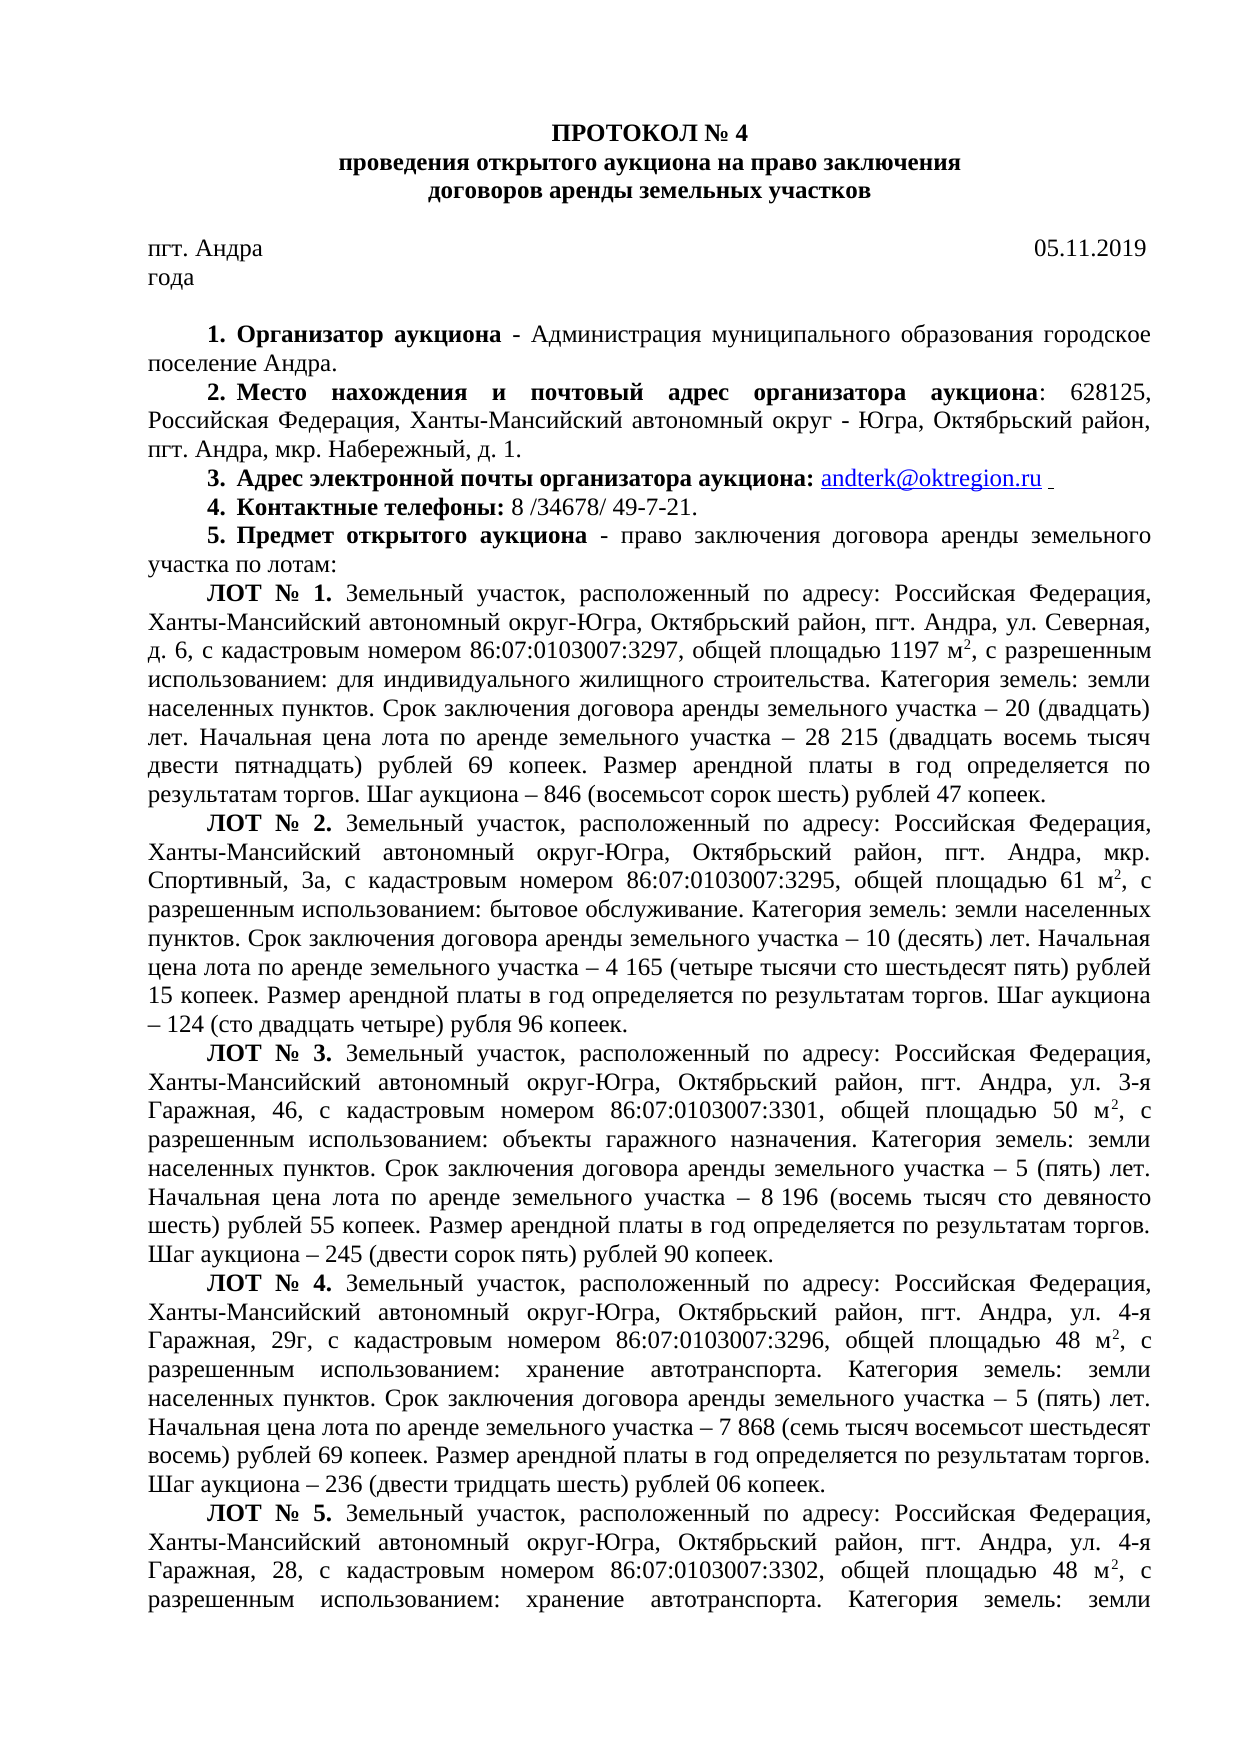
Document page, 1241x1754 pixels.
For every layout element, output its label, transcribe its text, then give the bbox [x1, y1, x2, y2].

text договоров аренды земельных участков [148, 176, 1152, 204]
list Предмет открытого аукциона - право заключения договора аренды земельного участка по лотам: [148, 521, 1152, 578]
text проведения открытого аукциона на право заключения [148, 147, 1152, 176]
list Контактные телефоны: 8 /34678/ 49-7-21. [148, 492, 1152, 521]
list Организатор аукциона - Администрация муниципального образования городское поселение Андра. [148, 319, 1152, 377]
list Место нахождения и почтовый адрес организатора аукциона: 628125, Российская Федерация, Ханты-Мансийский автономный округ - Югра, Октябрьский район, пгт. Андра, мкр. Набережный, д. 1. [148, 377, 1152, 463]
text ЛОТ № 3. Земельный участок, расположенный по адресу: Российская Федерация, Ханты-Мансийский автономный округ-Югра, Октябрьский район, пгт. Андра, ул. 3-я Гаражная, 46, с кадастровым номером 86:07:0103007:3301, общей площадью 50 м2, с разрешенным использованием: объекты гаражного назначения. Категория земель: земли населенных пунктов. Срок заключения договора аренды земельного участка – 5 (пять) лет. Начальная цена лота по аренде земельного участка – 8 196 (восемь тысяч сто девяносто шесть) рублей 55 копеек. Размер арендной платы в год определяется по результатам торгов. Шаг аукциона – 245 (двести сорок пять) рублей 90 копеек. [148, 1038, 1152, 1268]
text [148, 1498, 1152, 1613]
list Адрес электронной почты организатора аукциона: andterk@oktregion.ru [148, 463, 1152, 492]
text пгт. Андра 05.11.2019 года [148, 233, 1152, 291]
text ЛОТ № 1. Земельный участок, расположенный по адресу: Российская Федерация, Ханты-Мансийский автономный округ-Югра, Октябрьский район, пгт. Андра, ул. Северная, д. 6, с кадастровым номером 86:07:0103007:3297, общей площадью 1197 м2, с разрешенным использованием: для индивидуального жилищного строительства. Категория земель: земли населенных пунктов. Срок заключения договора аренды земельного участка – 20 (двадцать) лет. Начальная цена лота по аренде земельного участка – 28 215 (двадцать восемь тысяч двести пятнадцать) рублей 69 копеек. Размер арендной платы в год определяется по результатам торгов. Шаг аукциона – 846 (восемьсот сорок шесть) рублей 47 копеек. [148, 578, 1152, 808]
text ПРОТОКОЛ № 4 [148, 118, 1152, 147]
text ЛОТ № 4. Земельный участок, расположенный по адресу: Российская Федерация, Ханты-Мансийский автономный округ-Югра, Октябрьский район, пгт. Андра, ул. 4-я Гаражная, 29г, с кадастровым номером 86:07:0103007:3296, общей площадью 48 м2, с разрешенным использованием: хранение автотранспорта. Категория земель: земли населенных пунктов. Срок заключения договора аренды земельного участка – 5 (пять) лет. Начальная цена лота по аренде земельного участка – 7 868 (семь тысяч восемьсот шестьдесят восемь) рублей 69 копеек. Размер арендной платы в год определяется по результатам торгов. Шаг аукциона – 236 (двести тридцать шесть) рублей 06 копеек. [148, 1268, 1152, 1498]
text ЛОТ № 2. Земельный участок, расположенный по адресу: Российская Федерация, Ханты-Мансийский автономный округ-Югра, Октябрьский район, пгт. Андра, мкр. Спортивный, 3а, с кадастровым номером 86:07:0103007:3295, общей площадью 61 м2, с разрешенным использованием: бытовое обслуживание. Категория земель: земли населенных пунктов. Срок заключения договора аренды земельного участка – 10 (десять) лет. Начальная цена лота по аренде земельного участка – 4 165 (четыре тысячи сто шестьдесят пять) рублей 15 копеек. Размер арендной платы в год определяется по результатам торгов. Шаг аукциона – 124 (сто двадцать четыре) рубля 96 копеек. [148, 808, 1152, 1038]
